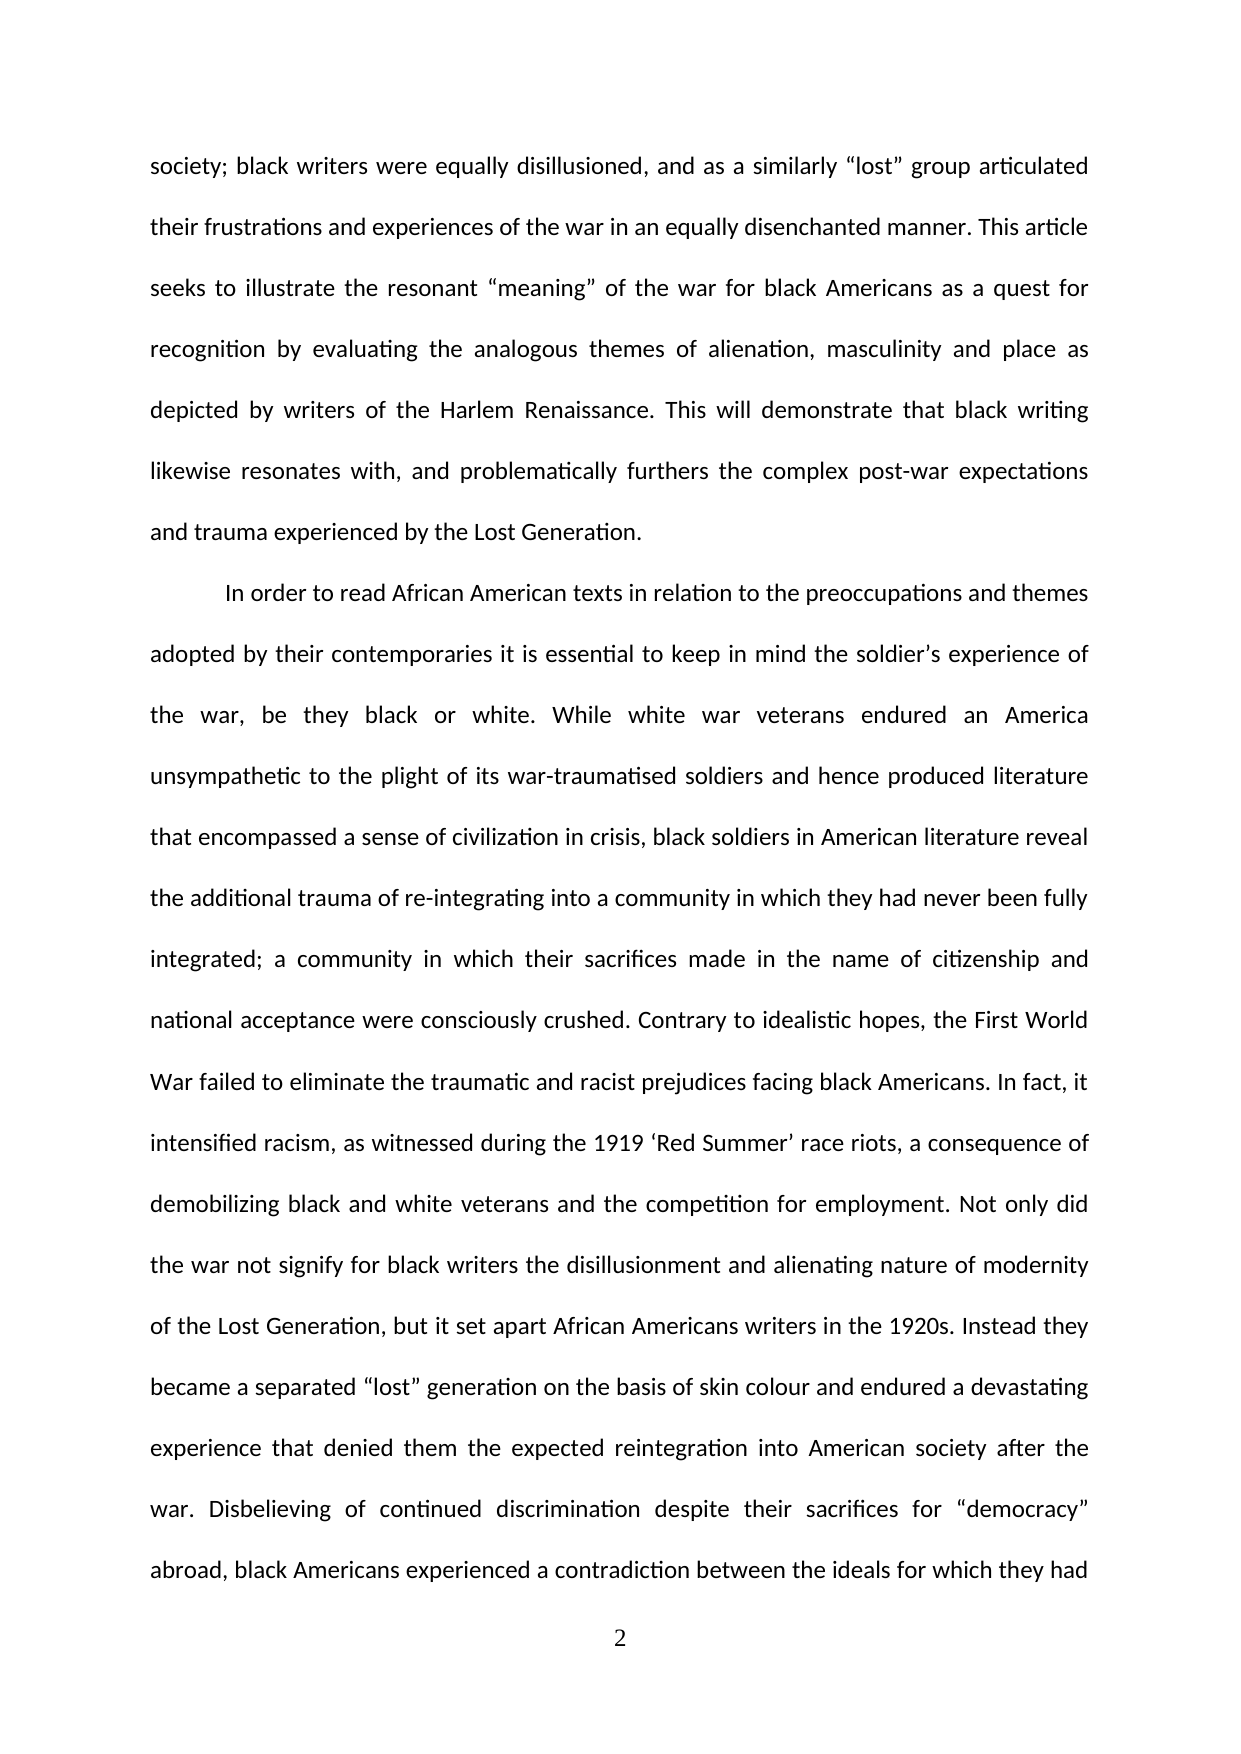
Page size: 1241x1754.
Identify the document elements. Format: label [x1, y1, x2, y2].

text [150, 150, 1090, 547]
text [150, 577, 1090, 1584]
